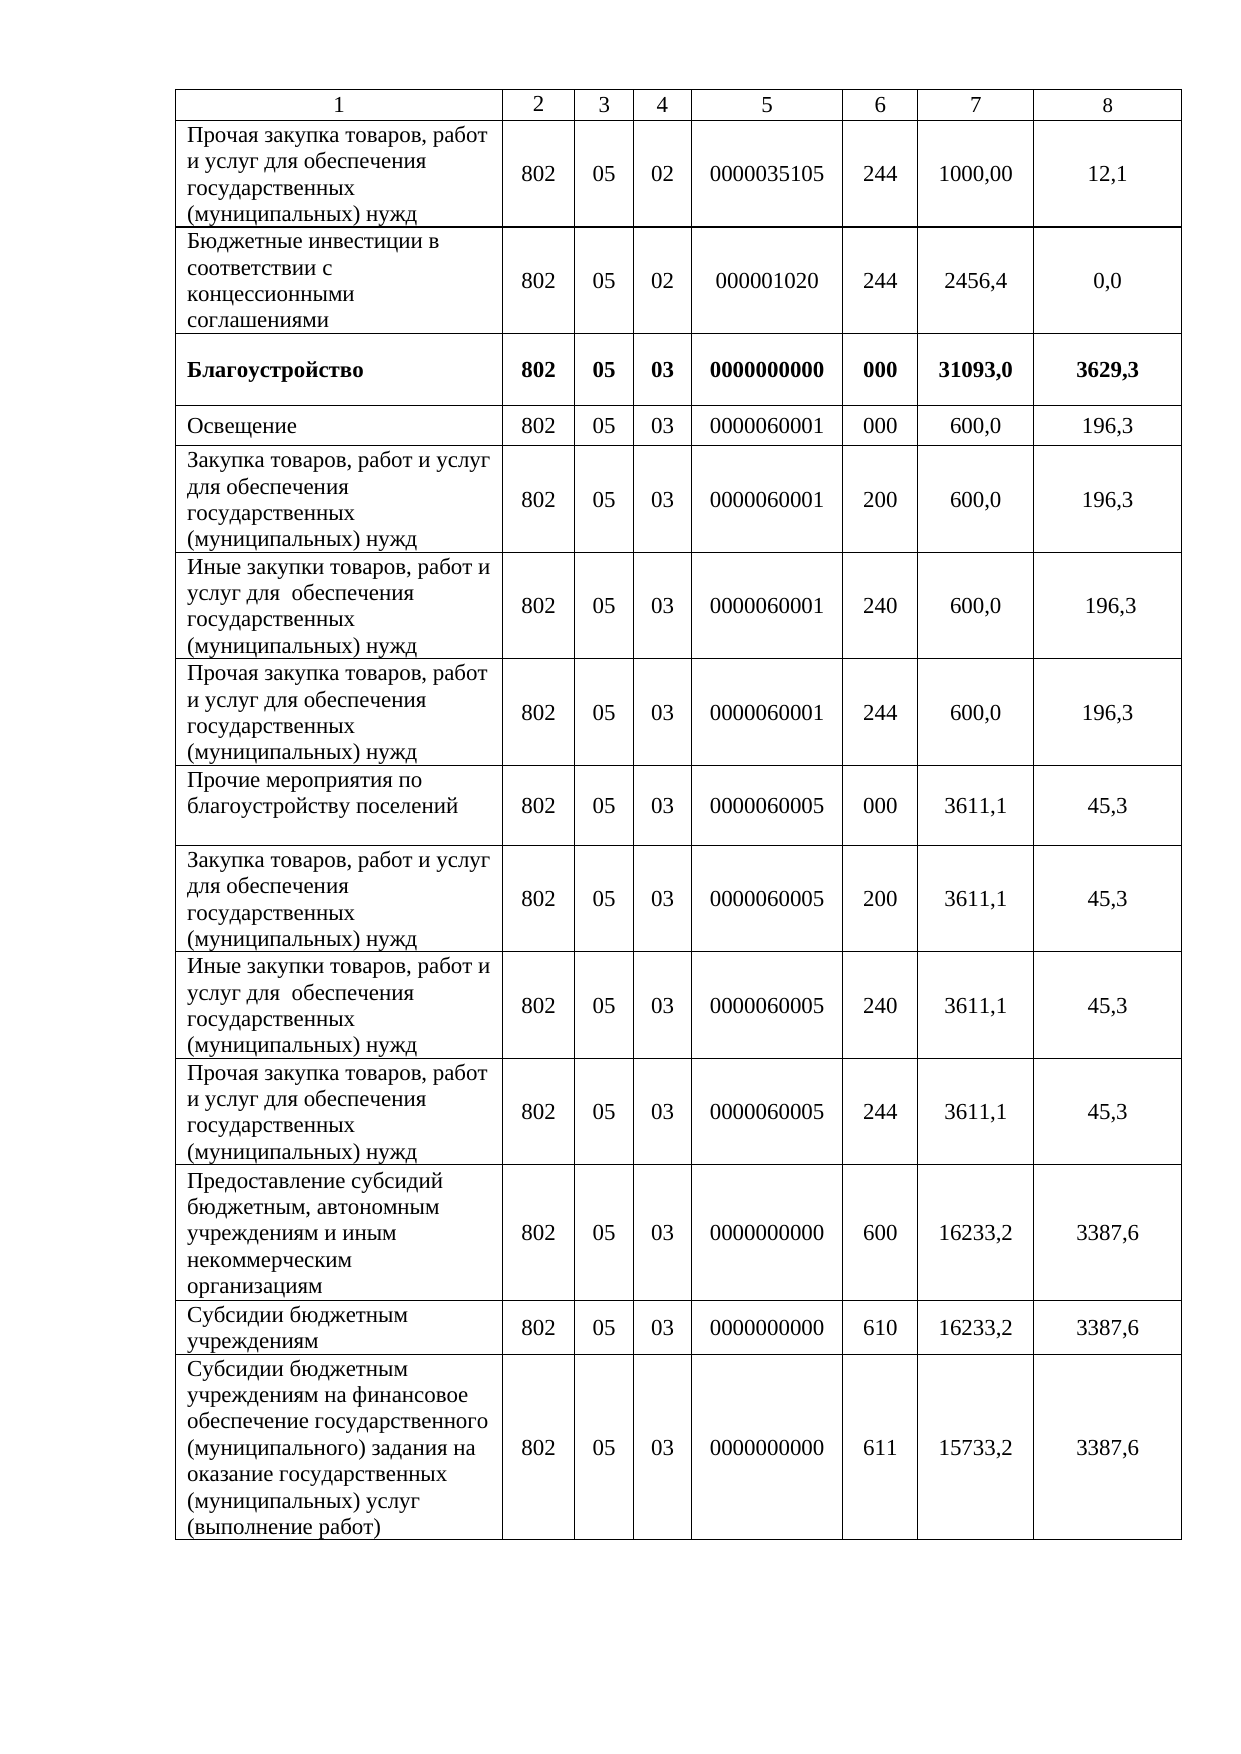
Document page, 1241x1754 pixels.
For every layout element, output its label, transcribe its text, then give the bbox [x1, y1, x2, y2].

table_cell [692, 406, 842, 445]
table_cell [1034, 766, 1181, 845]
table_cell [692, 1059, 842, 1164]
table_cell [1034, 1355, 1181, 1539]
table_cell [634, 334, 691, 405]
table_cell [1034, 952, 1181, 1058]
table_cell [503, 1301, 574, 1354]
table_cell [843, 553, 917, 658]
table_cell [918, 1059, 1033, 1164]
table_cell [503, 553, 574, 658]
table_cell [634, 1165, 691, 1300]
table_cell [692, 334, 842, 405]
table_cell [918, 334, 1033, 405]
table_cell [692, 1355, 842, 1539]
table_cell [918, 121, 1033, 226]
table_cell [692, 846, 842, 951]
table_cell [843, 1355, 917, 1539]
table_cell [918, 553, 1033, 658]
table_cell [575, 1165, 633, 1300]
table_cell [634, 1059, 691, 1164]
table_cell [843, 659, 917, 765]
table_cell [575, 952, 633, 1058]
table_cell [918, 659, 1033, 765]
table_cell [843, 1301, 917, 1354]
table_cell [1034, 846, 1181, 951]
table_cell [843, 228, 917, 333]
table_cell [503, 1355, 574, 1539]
table_header 7 [918, 90, 1033, 120]
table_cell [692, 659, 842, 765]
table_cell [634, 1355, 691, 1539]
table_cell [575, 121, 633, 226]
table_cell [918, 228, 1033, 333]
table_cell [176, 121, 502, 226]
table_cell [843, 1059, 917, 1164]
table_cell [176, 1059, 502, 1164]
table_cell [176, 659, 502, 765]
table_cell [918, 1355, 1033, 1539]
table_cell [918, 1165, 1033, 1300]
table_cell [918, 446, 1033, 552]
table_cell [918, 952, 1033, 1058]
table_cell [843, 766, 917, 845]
table_header 6 [843, 90, 917, 120]
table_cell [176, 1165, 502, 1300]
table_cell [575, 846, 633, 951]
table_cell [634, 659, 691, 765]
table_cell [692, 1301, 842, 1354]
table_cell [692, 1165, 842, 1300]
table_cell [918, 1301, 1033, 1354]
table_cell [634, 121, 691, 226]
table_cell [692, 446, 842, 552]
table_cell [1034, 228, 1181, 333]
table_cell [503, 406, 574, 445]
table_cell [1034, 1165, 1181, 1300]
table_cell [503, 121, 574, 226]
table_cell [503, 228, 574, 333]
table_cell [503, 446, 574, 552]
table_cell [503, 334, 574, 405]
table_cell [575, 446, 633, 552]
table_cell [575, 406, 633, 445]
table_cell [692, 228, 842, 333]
table_header 8 [1034, 90, 1181, 120]
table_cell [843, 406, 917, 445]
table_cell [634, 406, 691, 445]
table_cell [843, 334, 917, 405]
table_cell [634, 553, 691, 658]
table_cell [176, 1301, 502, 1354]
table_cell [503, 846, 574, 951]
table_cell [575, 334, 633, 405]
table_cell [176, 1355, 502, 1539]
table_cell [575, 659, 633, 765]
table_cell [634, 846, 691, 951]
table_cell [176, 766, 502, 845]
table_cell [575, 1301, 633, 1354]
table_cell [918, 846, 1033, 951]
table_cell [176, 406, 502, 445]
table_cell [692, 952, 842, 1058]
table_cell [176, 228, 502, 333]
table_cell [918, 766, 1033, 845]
table_header 3 [575, 90, 633, 120]
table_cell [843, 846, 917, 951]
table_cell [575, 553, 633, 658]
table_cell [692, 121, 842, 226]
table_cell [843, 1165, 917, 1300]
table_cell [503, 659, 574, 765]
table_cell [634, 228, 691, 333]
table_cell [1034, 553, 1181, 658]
table_header 2 [503, 90, 574, 120]
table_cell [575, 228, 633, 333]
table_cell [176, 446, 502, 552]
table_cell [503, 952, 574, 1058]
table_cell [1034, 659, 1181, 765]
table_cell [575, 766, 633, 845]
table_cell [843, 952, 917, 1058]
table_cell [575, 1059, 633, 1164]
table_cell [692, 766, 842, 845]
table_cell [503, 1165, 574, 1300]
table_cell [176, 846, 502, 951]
table_header 4 [634, 90, 691, 120]
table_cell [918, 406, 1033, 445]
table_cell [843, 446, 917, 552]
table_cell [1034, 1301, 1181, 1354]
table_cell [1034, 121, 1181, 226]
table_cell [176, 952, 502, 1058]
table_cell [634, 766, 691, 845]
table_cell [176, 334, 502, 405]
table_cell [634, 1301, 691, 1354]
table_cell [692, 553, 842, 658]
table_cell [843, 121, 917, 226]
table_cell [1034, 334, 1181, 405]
table_header 1 [176, 90, 502, 120]
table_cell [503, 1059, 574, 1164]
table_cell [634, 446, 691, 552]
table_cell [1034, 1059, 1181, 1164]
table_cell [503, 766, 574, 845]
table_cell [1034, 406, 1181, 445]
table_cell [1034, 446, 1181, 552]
table_header 5 [692, 90, 842, 120]
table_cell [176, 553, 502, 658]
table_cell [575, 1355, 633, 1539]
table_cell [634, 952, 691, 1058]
